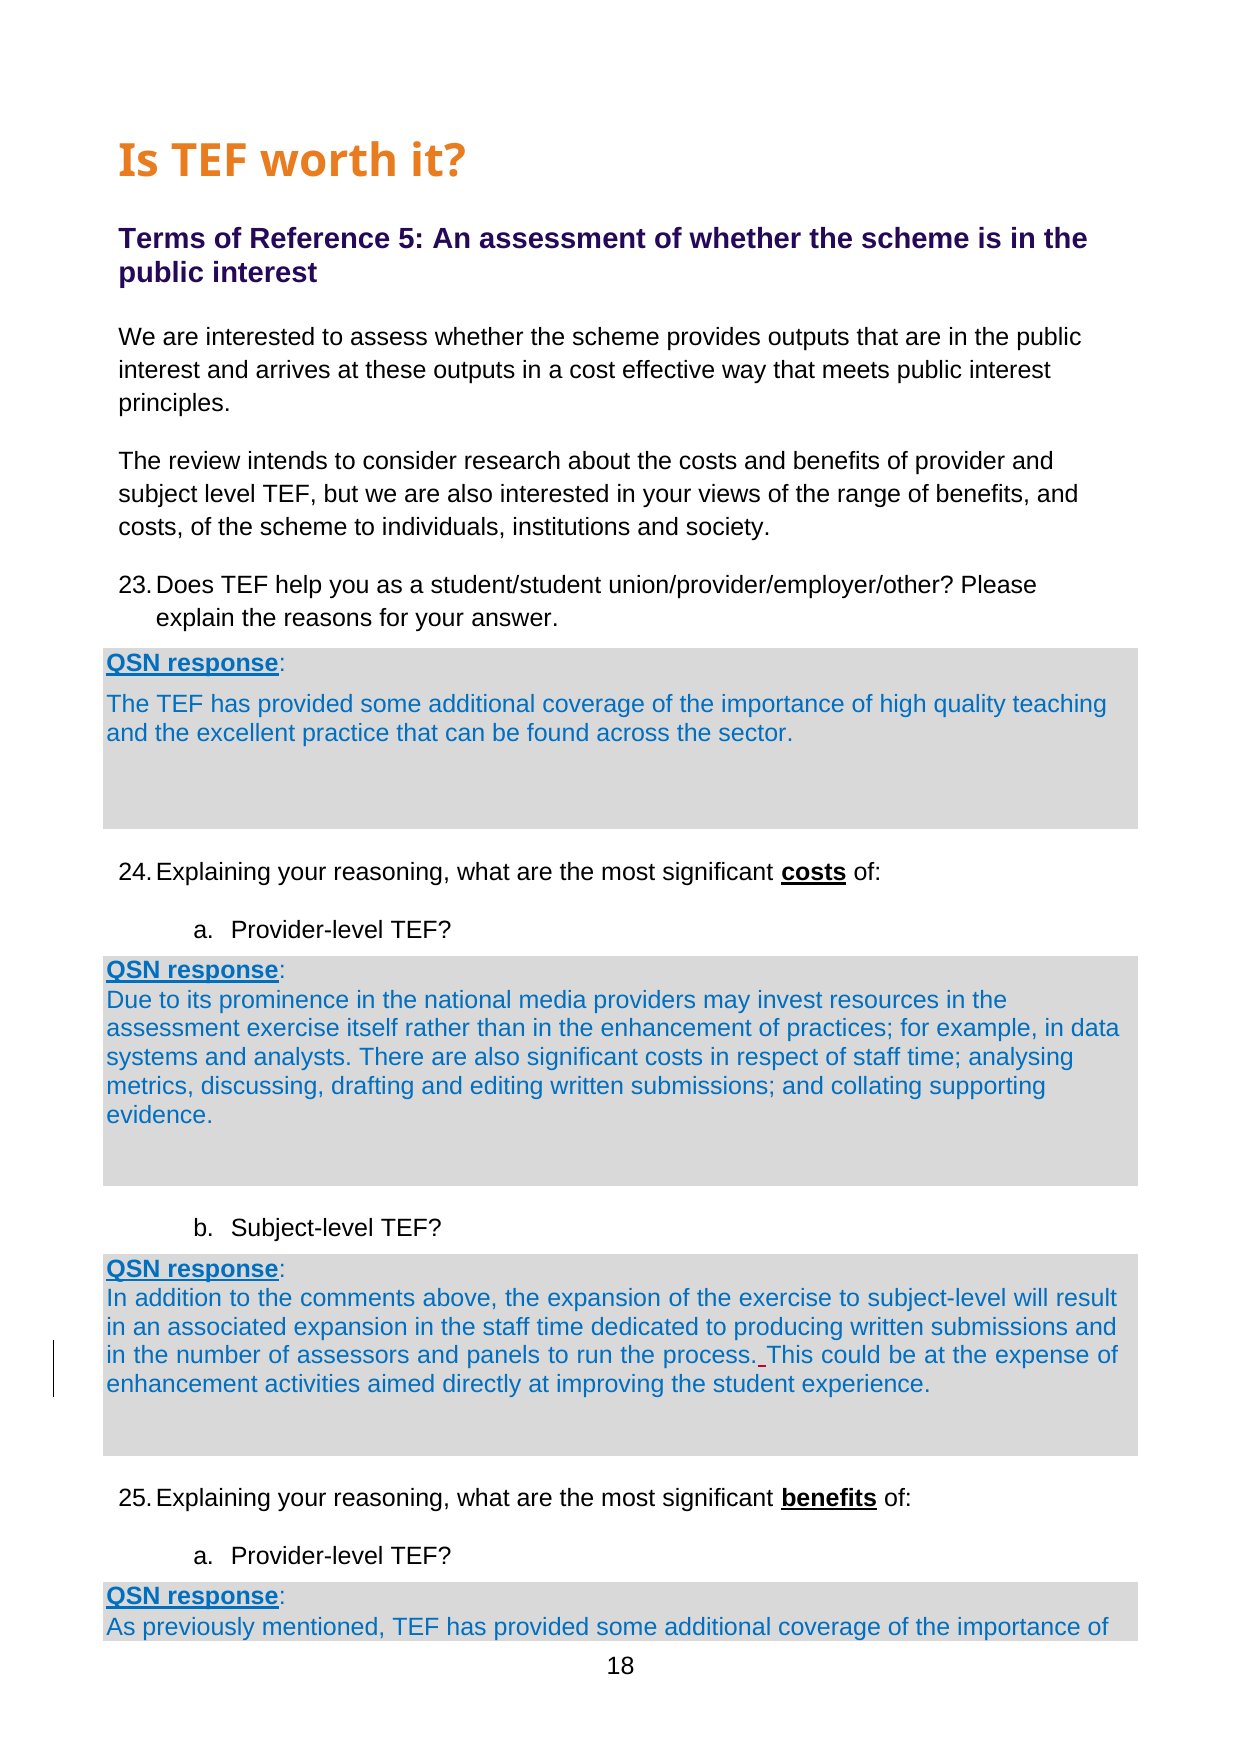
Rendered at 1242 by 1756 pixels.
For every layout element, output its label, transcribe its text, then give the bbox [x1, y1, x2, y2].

text The review intends to consider research about the costs and benefits of provider and subject level TEF, but we are also interested in your views of the range of benefits, and costs, of the scheme to individuals, institutions and society. [118, 446, 1082, 541]
list Subject-level TEF? [193, 1213, 1150, 1242]
list Provider-level TEF? [193, 915, 1150, 943]
list Explaining your reasoning, what are the most significant costs of: [118, 857, 1150, 886]
list Provider-level TEF? [193, 1541, 1150, 1569]
list Does TEF help you as a student/student union/provider/employer/other? Please explain the reasons for your answer. [118, 570, 1039, 632]
subtitle Is TEF worth it? [118, 133, 1150, 187]
subtitle Terms of Reference 5: An assessment of whether the scheme is in the public interest [118, 221, 1091, 288]
text We are interested to assess whether the scheme provides outputs that are in the public interest and arrives at these outputs in a cost effective way that meets public interest principles. [118, 322, 1084, 417]
list Explaining your reasoning, what are the most significant benefits of: [118, 1483, 1150, 1511]
